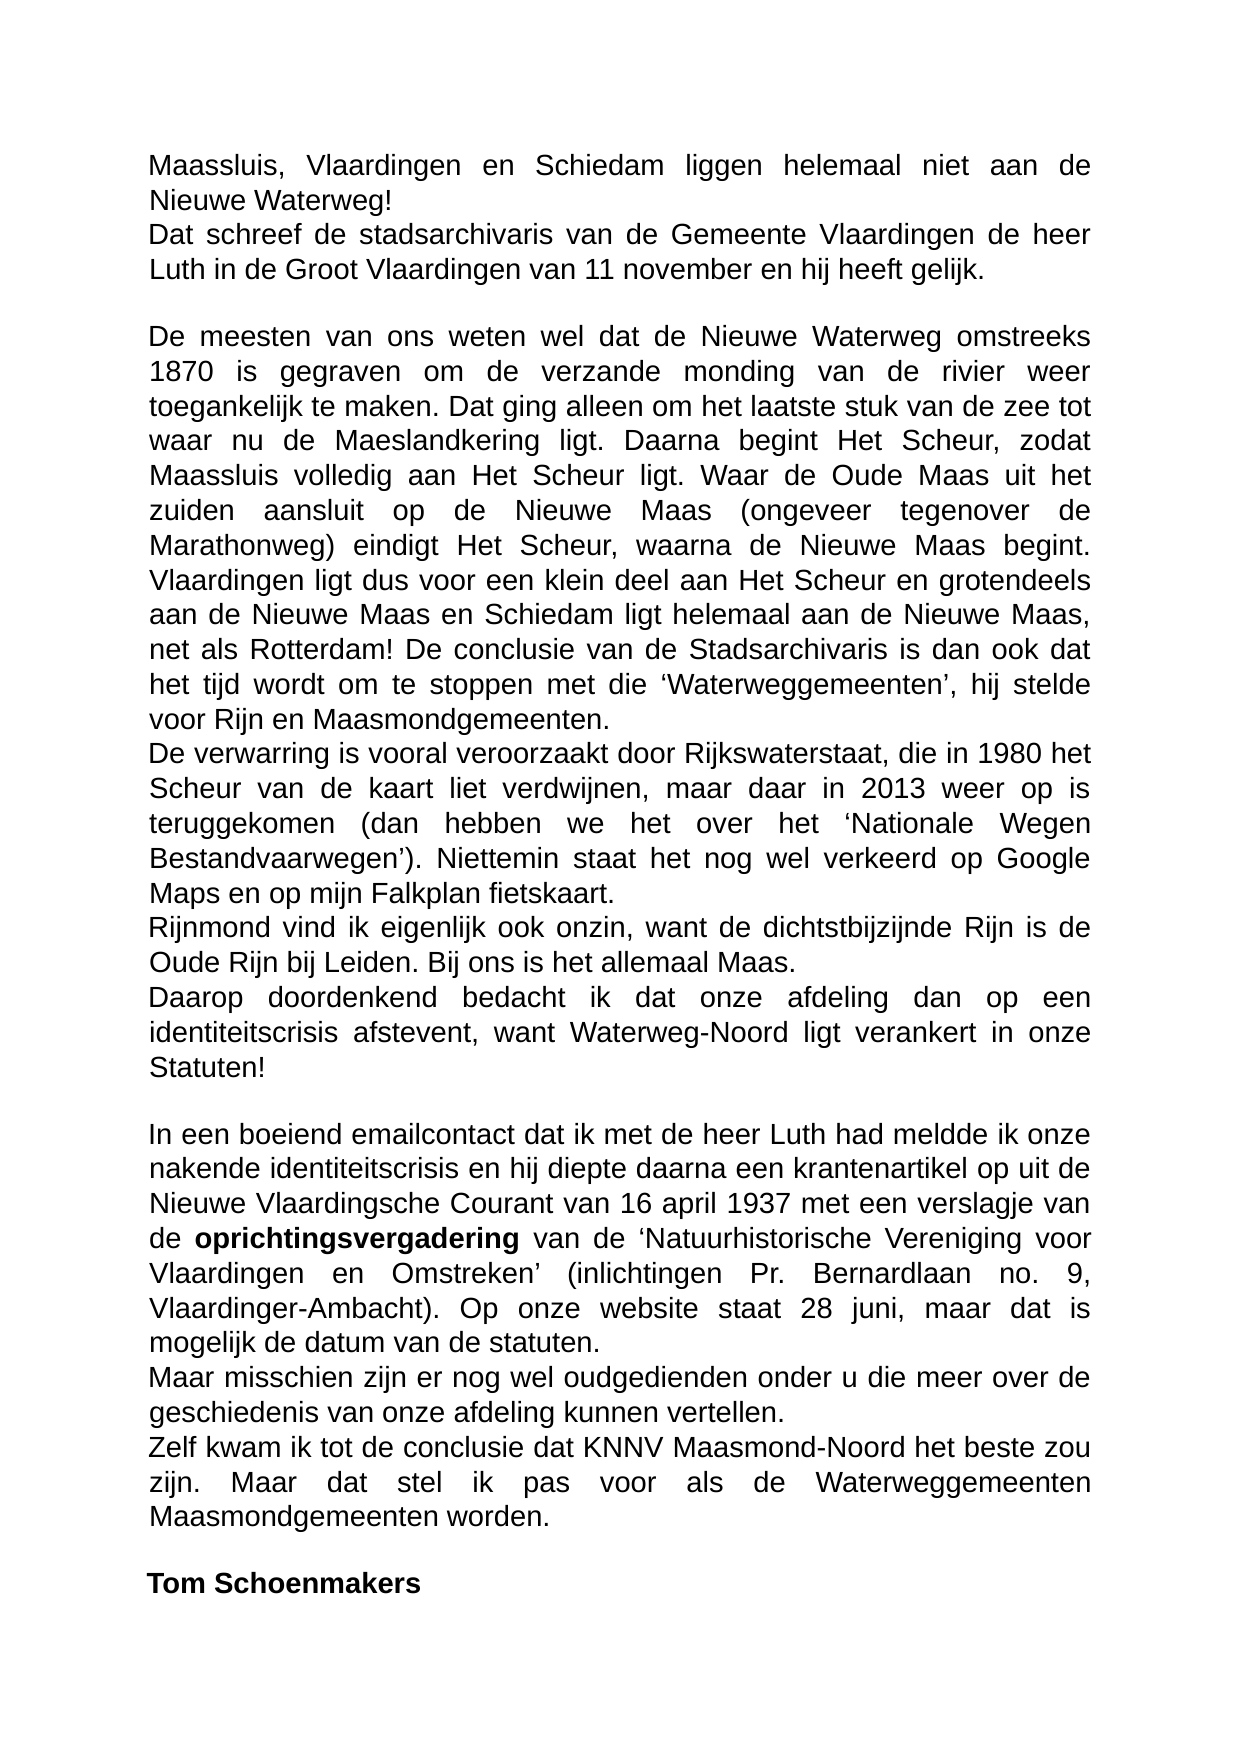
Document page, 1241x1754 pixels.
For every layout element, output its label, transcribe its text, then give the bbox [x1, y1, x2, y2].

text Maassluis, Vlaardingen en Schiedam liggen helemaal niet aan de Nieuwe Waterweg! [148, 148, 1093, 216]
text Dat schreef de stadsarchivaris van de Gemeente Vlaardingen de heer Luth in de Groot Vlaardingen van 11 november en hij heeft gelijk. [148, 217, 1093, 286]
text De verwarring is vooral veroorzaakt door Rijkswaterstaat, die in 1980 het Scheur van de kaart liet verdwijnen, maar daar in 2013 weer op is teruggekomen (dan hebben we het over het ‘Nationale Wegen Bestandvaarwegen’). Niettemin staat het nog wel verkeerd op Google Maps en op mijn Falkplan fietskaart. [148, 737, 1093, 909]
text Zelf kwam ik tot de conclusie dat KNNV Maasmond-Noord het beste zou zijn. Maar dat stel ik pas voor als de Waterweggemeenten Maasmondgemeenten worden. [148, 1430, 1093, 1533]
text Daarop doordenkend bedacht ik dat onze afdeling dan op een identiteitscrisis afstevent, want Waterweg-Noord ligt verankert in onze Statuten! [148, 980, 1093, 1083]
text De meesten van ons weten wel dat de Nieuwe Waterweg omstreeks 1870 is gegraven om de verzande monding van de rivier weer toegankelijk te maken. Dat ging alleen om het laatste stuk van de zee tot waar nu de Maeslandkering ligt. Daarna begint Het Scheur, zodat Maassluis volledig aan Het Scheur ligt. Waar de Oude Maas uit het zuiden aansluit op de Nieuwe Maas (ongeveer tegenover de Marathonweg) eindigt Het Scheur, waarna de Nieuwe Maas begint. Vlaardingen ligt dus voor een klein deel aan Het Scheur en grotendeels aan de Nieuwe Maas en Schiedam ligt helemaal aan de Nieuwe Maas, net als Rotterdam! De conclusie van de Stadsarchivaris is dan ook dat het tijd wordt om te stoppen met die ‘Waterweggemeenten’, hij stelde voor Rijn en Maasmondgemeenten. [148, 319, 1093, 735]
text In een boeiend emailcontact dat ik met de heer Luth had meldde ik onze nakende identiteitscrisis en hij diepte daarna een krantenartikel op uit de Nieuwe Vlaardingsche Courant van 16 april 1937 met een verslagje van de oprichtingsvergadering van de ‘Natuurhistorische Vereniging voor Vlaardingen en Omstreken’ (inlichtingen Pr. Bernardlaan no. 9, Vlaardinger-Ambacht). Op onze website staat 28 juni, maar dat is mogelijk de datum van de statuten. [148, 1117, 1093, 1359]
text Maar misschien zijn er nog wel oudgedienden onder u die meer over de geschiedenis van onze afdeling kunnen vertellen. [148, 1360, 1093, 1428]
text Rijnmond vind ik eigenlijk ook onzin, want de dichtstbijzijnde Rijn is de Oude Rijn bij Leiden. Bij ons is het allemaal Maas. [148, 911, 1093, 979]
text Tom Schoenmakers [146, 1566, 1094, 1600]
